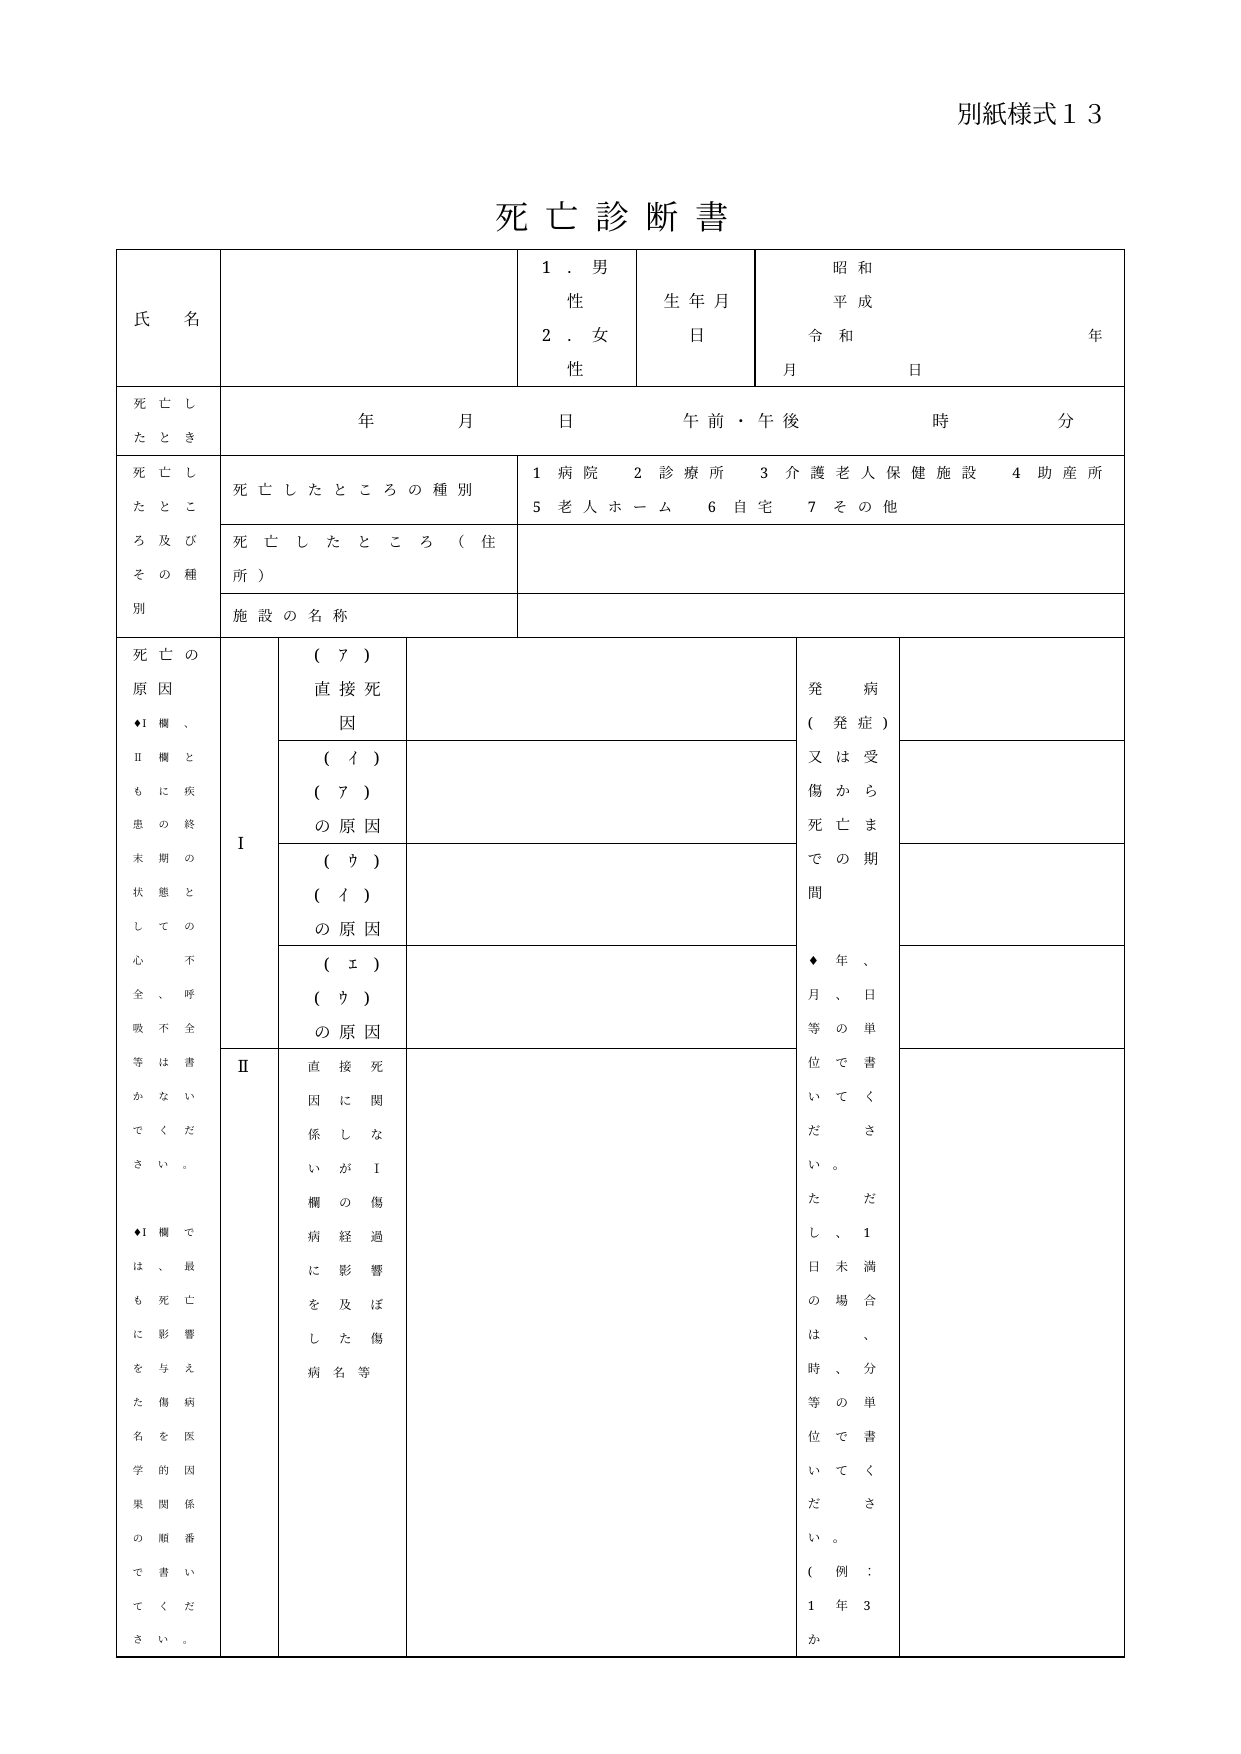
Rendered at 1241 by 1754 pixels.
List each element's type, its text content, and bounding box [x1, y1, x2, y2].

table_cell 死亡の原因 ♦Ⅰ欄、Ⅱ欄ともに疾患の終末期の状態としての心不全、呼吸不全等は書かないでください。 ♦Ⅰ欄では、最も死亡に影響を与えた傷病名を医学的因果関係の順番で書いてください。 ♦Ⅰ欄の傷病名の記載は各欄一つにしてください。 ただし、欄が不足する場合は(ｴ)欄に残りを医学的因果関係の順番で書いてください。 [117, 638, 220, 1656]
table_cell [407, 638, 796, 739]
table_cell [407, 741, 796, 842]
table_header 1．男性 2．女性 [518, 250, 636, 386]
text 別紙様式１３ [133, 79, 1108, 147]
table_header 昭和 平成 令和 年 月 日 [756, 250, 1124, 386]
table_header 氏 名 [117, 250, 220, 386]
table_cell (ｱ)直接死因 [279, 638, 406, 739]
table_cell [407, 946, 796, 1048]
table_cell (ｳ)(ｲ)の原因 [279, 844, 406, 945]
text 死亡診断書 [133, 181, 1108, 249]
table_header [221, 250, 517, 386]
table_cell [900, 638, 1124, 739]
table_cell 死亡したところ及びその種別 [117, 456, 220, 637]
table_header 生年月日 [637, 250, 754, 386]
table_cell Ⅱ [221, 1049, 278, 1656]
table_cell 年 月 日 午前・午後 時 分 [221, 387, 1124, 454]
table_cell (ｲ)(ｱ)の原因 [279, 741, 406, 842]
table_cell [900, 844, 1124, 945]
table_cell [407, 844, 796, 945]
table_cell 1病院 2診療所 3介護老人保健施設 4助産所 5老人ホーム 6自宅 7その他 [518, 456, 1124, 523]
table_cell Ⅰ [221, 638, 278, 1048]
table_cell [518, 594, 1124, 637]
table_cell 死亡したところ（住所） [221, 525, 517, 592]
table_cell [900, 946, 1124, 1048]
table_cell [518, 525, 1124, 592]
table_cell (ｴ)(ｳ)の原因 [279, 946, 406, 1048]
table_cell 死亡したところの種別 [221, 456, 517, 523]
table_cell 施設の名称 [221, 594, 517, 637]
table_cell [407, 1049, 796, 1656]
table_cell [900, 1049, 1124, 1656]
table_cell 死亡したとき [117, 387, 220, 454]
table_cell 発病(発症)又は受傷から死亡までの期間 ♦年、月、日等の単位で書いてください。 ただし、1日未満の場合は、時、分等の単位で書いてください。 (例：1年3か月、5時間30分) [797, 638, 899, 1656]
table_cell [900, 741, 1124, 842]
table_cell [279, 1049, 406, 1656]
